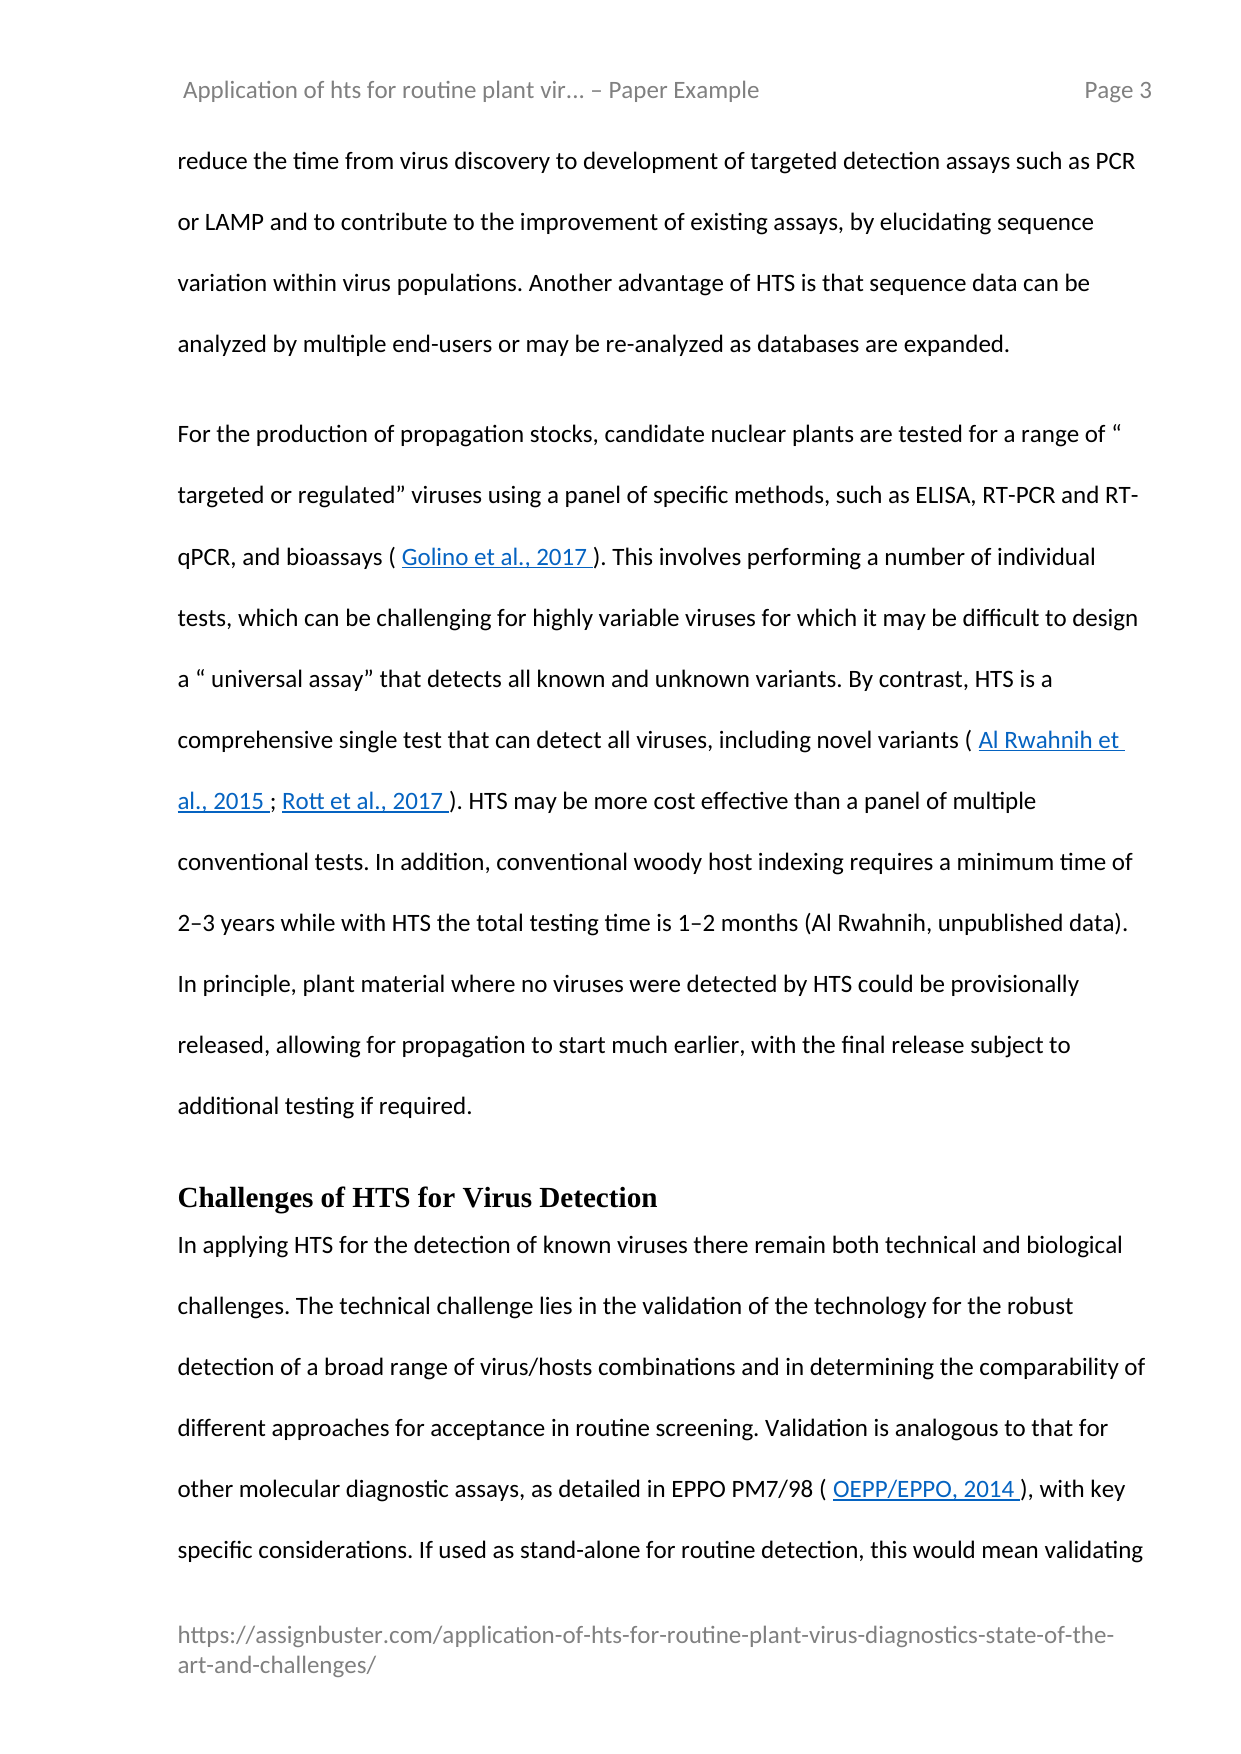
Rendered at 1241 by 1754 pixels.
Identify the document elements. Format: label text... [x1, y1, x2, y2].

text For the production of propagation stocks, candidate nuclear plants are tested for a range of “ targeted or regulated” viruses using a panel of specific methods, such as ELISA, RT-PCR and RT-qPCR, and bioassays ( Golino et al., 2017 ). This involves performing a number of individual tests, which can be challenging for highly variable viruses for which it may be difficult to design a “ universal assay” that detects all known and unknown variants. By contrast, HTS is a comprehensive single test that can detect all viruses, including novel variants ( Al Rwahnih et al., 2015 ; Rott et al., 2017 ). HTS may be more cost effective than a panel of multiple conventional tests. In addition, conventional woody host indexing requires a minimum time of 2–3 years while with HTS the total testing time is 1–2 months (Al Rwahnih, unpublished data). In principle, plant material where no viruses were detected by HTS could be provisionally released, allowing for propagation to start much earlier, with the final release subject to additional testing if required. [177, 419, 1152, 1121]
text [177, 1229, 1152, 1565]
subtitle Challenges of HTS for Virus Detection [177, 1181, 1152, 1214]
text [177, 145, 1152, 359]
